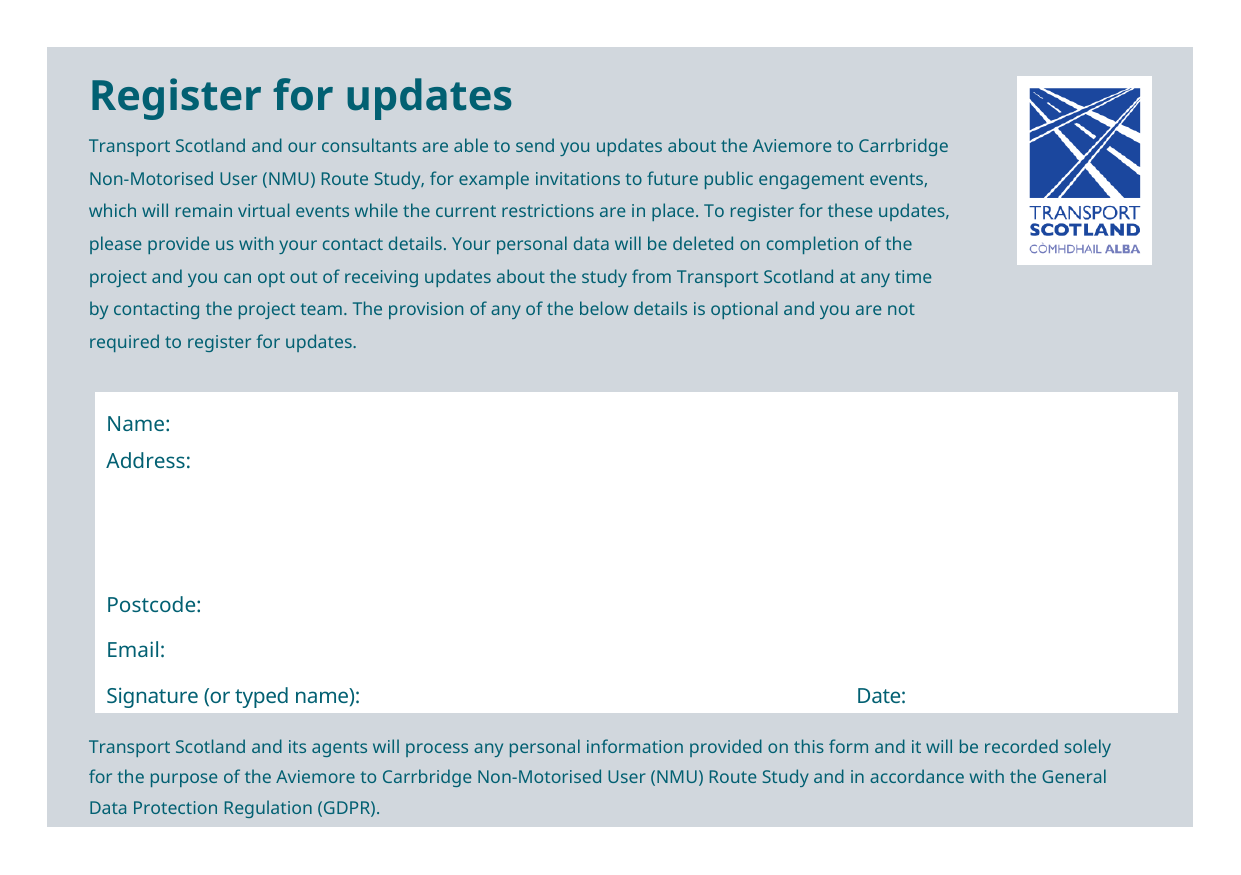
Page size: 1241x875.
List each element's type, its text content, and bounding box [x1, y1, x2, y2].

title Register for updates [88, 66, 1163, 123]
table_cell Signature (or typed name): Date: [95, 666, 1178, 713]
text Transport Scotland and its agents will process any personal information provided on this form and it will be recorded solely for the purpose of the Aviemore to Carrbridge Non-Motorised User (NMU) Route Study and in accordance with the General Data Protection Regulation (GDPR). [88, 734, 1129, 819]
table_header Name: [95, 392, 1178, 440]
table_cell Email: [95, 619, 1178, 666]
picture [1017, 123, 1152, 265]
text Transport Scotland and our consultants are able to send you updates about the Aviemore to Carrbridge Non-Motorised User (NMU) Route Study, for example invitations to future public engagement events, which will remain virtual events while the current restrictions are in place. To register for these updates, please provide us with your contact details. Your personal data will be deleted on completion of the project and you can opt out of receiving updates about the study from Transport Scotland at any time by contacting the project team. The provision of any of the below details is optional and you are not required to register for updates. [88, 134, 955, 353]
table_cell Address: Postcode: [95, 440, 1178, 619]
